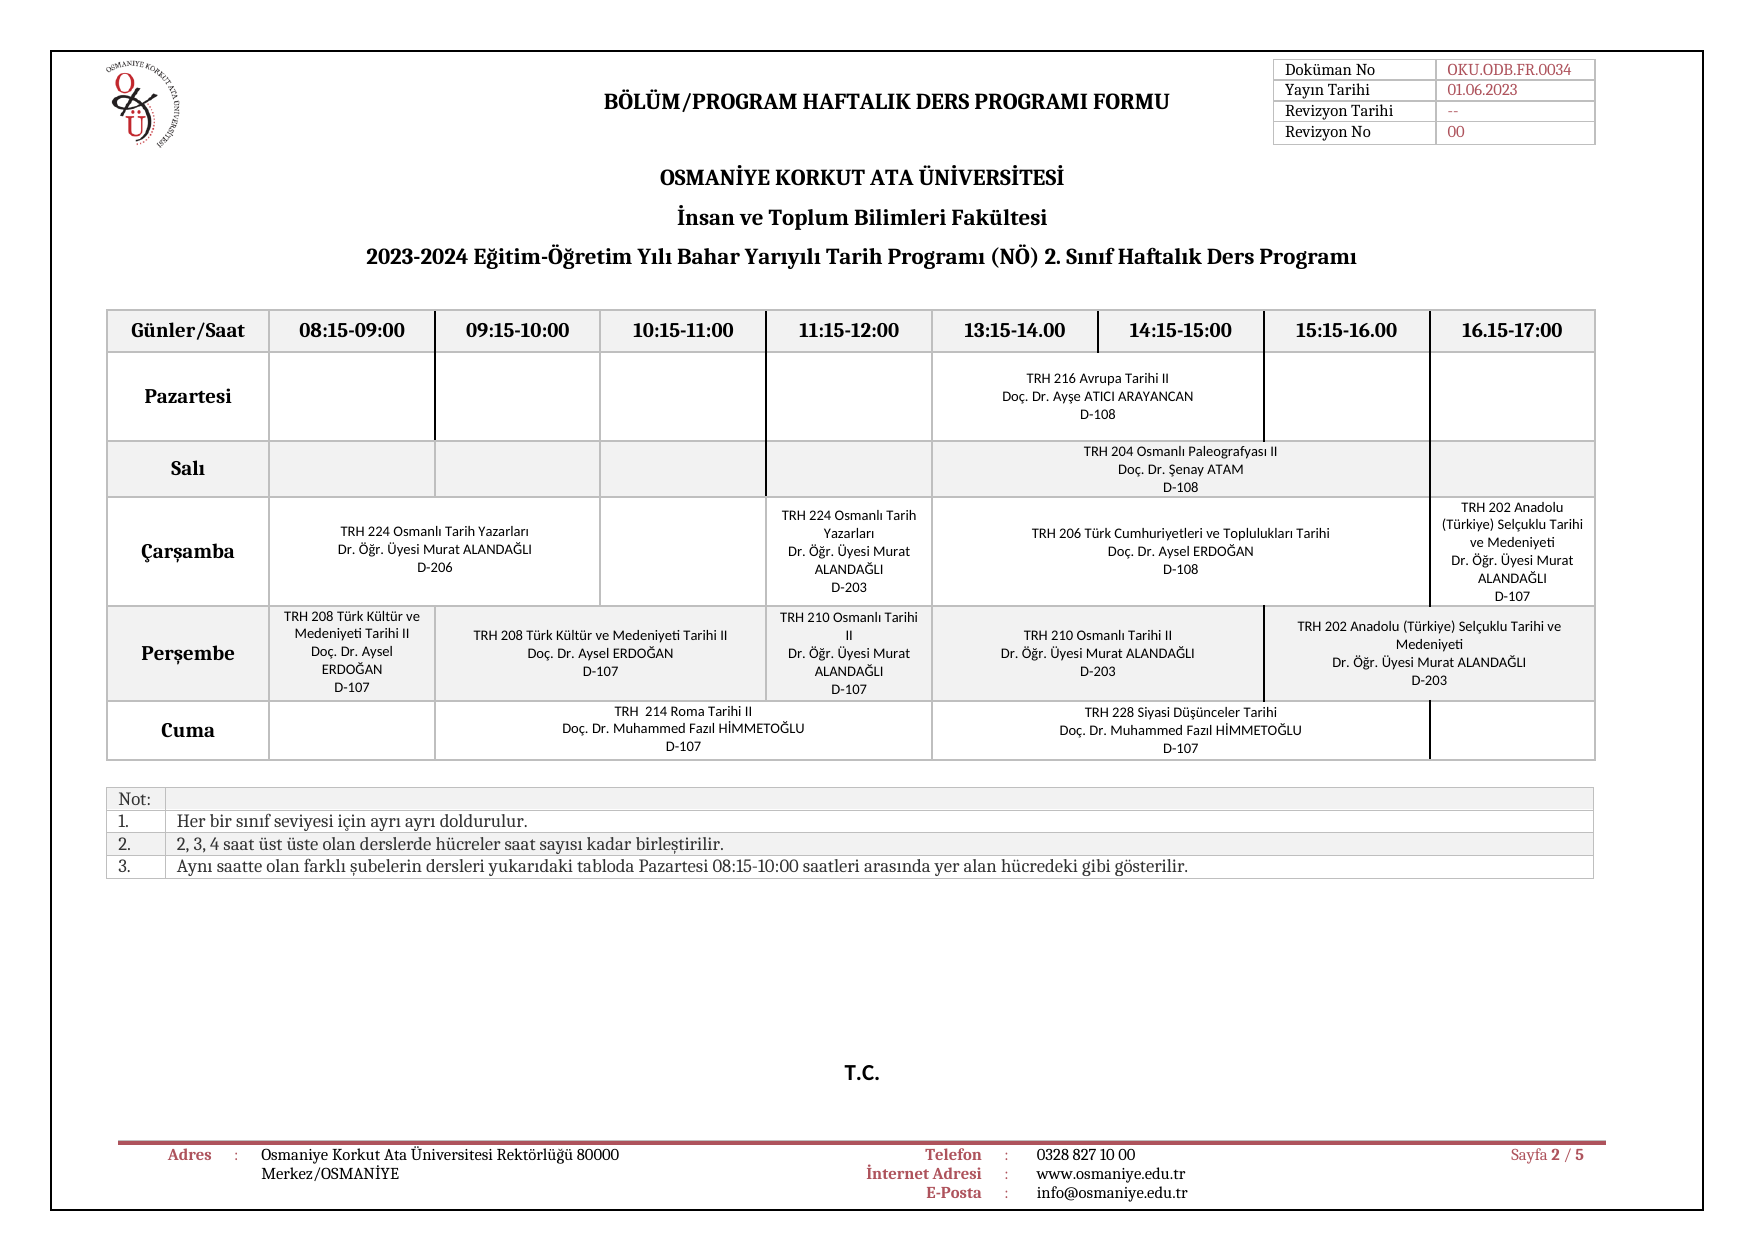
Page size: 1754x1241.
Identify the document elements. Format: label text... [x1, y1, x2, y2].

table_cell TRH 202 Anadolu (Türkiye) Selçuklu Tarihi ve Medeniyeti Dr. Öğr. Üyesi Murat ALANDAĞLI D-203 [1265, 607, 1594, 700]
table_cell [767, 442, 931, 496]
table_cell TRH 202 Anadolu (Türkiye) Selçuklu Tarihi ve Medeniyeti Dr. Öğr. Üyesi Murat ALANDAĞLI D-107 [1431, 498, 1594, 605]
table_cell TRH 204 Osmanlı Paleografyası II Doç. Dr. Şenay ATAM D-108 [933, 442, 1429, 496]
table_cell [1265, 353, 1429, 440]
table_header Günler/Saat [108, 311, 268, 351]
table_cell [436, 442, 599, 496]
table_header 13:15-14.00 [933, 311, 1097, 351]
table_cell [436, 353, 599, 440]
table_cell 1. [107, 811, 165, 832]
table_header 09:15-10:00 [436, 311, 599, 351]
table_cell TRH 214 Roma Tarihi II Doç. Dr. Muhammed Fazıl HİMMETOĞLU D-107 [436, 702, 931, 759]
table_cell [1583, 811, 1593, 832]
table_cell Çarşamba [108, 498, 268, 605]
table_header 14:15-15:00 [1099, 311, 1263, 351]
table_cell TRH 206 Türk Cumhuriyetleri ve Toplulukları Tarihi Doç. Dr. Aysel ERDOĞAN D-108 [933, 498, 1429, 605]
table_header 10:15-11:00 [601, 311, 765, 351]
table_cell Aynı saatte olan farklı şubelerin dersleri yukarıdaki tabloda Pazartesi 08:15-10:00 saatleri arasında yer alan hücredeki gibi gösterilir. [166, 856, 1593, 877]
table_header 15:15-16.00 [1265, 311, 1429, 351]
table_cell Pazartesi [108, 353, 268, 440]
text İnsan ve Toplum Bilimleri Fakültesi [118, 204, 1606, 231]
table_cell [1431, 702, 1594, 759]
table_cell TRH 216 Avrupa Tarihi II Doç. Dr. Ayşe ATICI ARAYANCAN D-108 [933, 353, 1263, 440]
table_cell TRH 210 Osmanlı Tarihi II Dr. Öğr. Üyesi Murat ALANDAĞLI D-107 [767, 607, 931, 700]
table_cell Salı [108, 442, 268, 496]
table_header [166, 788, 1593, 809]
table_cell [1431, 442, 1594, 496]
text T.C. [118, 1058, 1606, 1086]
table_cell [270, 353, 434, 440]
picture [106, 60, 180, 148]
table_cell [601, 442, 765, 496]
table_cell [601, 353, 765, 440]
table_cell TRH 208 Türk Kültür ve Medeniyeti Tarihi II Doç. Dr. Aysel ERDOĞAN D-107 [436, 607, 765, 700]
table_cell [270, 442, 434, 496]
table_cell TRH 210 Osmanlı Tarihi II Dr. Öğr. Üyesi Murat ALANDAĞLI D-203 [933, 607, 1263, 700]
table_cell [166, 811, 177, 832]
table_cell [270, 702, 434, 759]
table_cell TRH 224 Osmanlı Tarih Yazarları Dr. Öğr. Üyesi Murat ALANDAĞLI D-206 [270, 498, 599, 605]
table_cell [767, 353, 931, 440]
table_cell TRH 224 Osmanlı Tarih Yazarları Dr. Öğr. Üyesi Murat ALANDAĞLI D-203 [767, 498, 931, 605]
table_cell 2. [107, 833, 165, 855]
table_cell 3. [107, 856, 165, 877]
table_header Not: [107, 788, 165, 809]
table_header 08:15-09:00 [270, 311, 434, 351]
table_cell TRH 228 Siyasi Düşünceler Tarihi Doç. Dr. Muhammed Fazıl HİMMETOĞLU D-107 [933, 702, 1429, 759]
text OSMANİYE KORKUT ATA ÜNİVERSİTESİ [118, 165, 1606, 191]
text 2023-2024 Eğitim-Öğretim Yılı Bahar Yarıyılı Tarih Programı (NÖ) 2. Sınıf Haftalık Ders Programı [118, 244, 1606, 270]
table_cell [601, 498, 765, 605]
table_cell TRH 208 Türk Kültür ve Medeniyeti Tarihi II Doç. Dr. Aysel ERDOĞAN D-107 [270, 607, 434, 700]
table_cell Cuma [108, 702, 268, 759]
table_cell Perşembe [108, 607, 268, 700]
table_header 16.15-17:00 [1431, 311, 1594, 351]
table_header 11:15-12:00 [767, 311, 931, 351]
table_cell 2, 3, 4 saat üst üste olan derslerde hücreler saat sayısı kadar birleştirilir. [166, 833, 1593, 855]
table_cell [1431, 353, 1594, 440]
